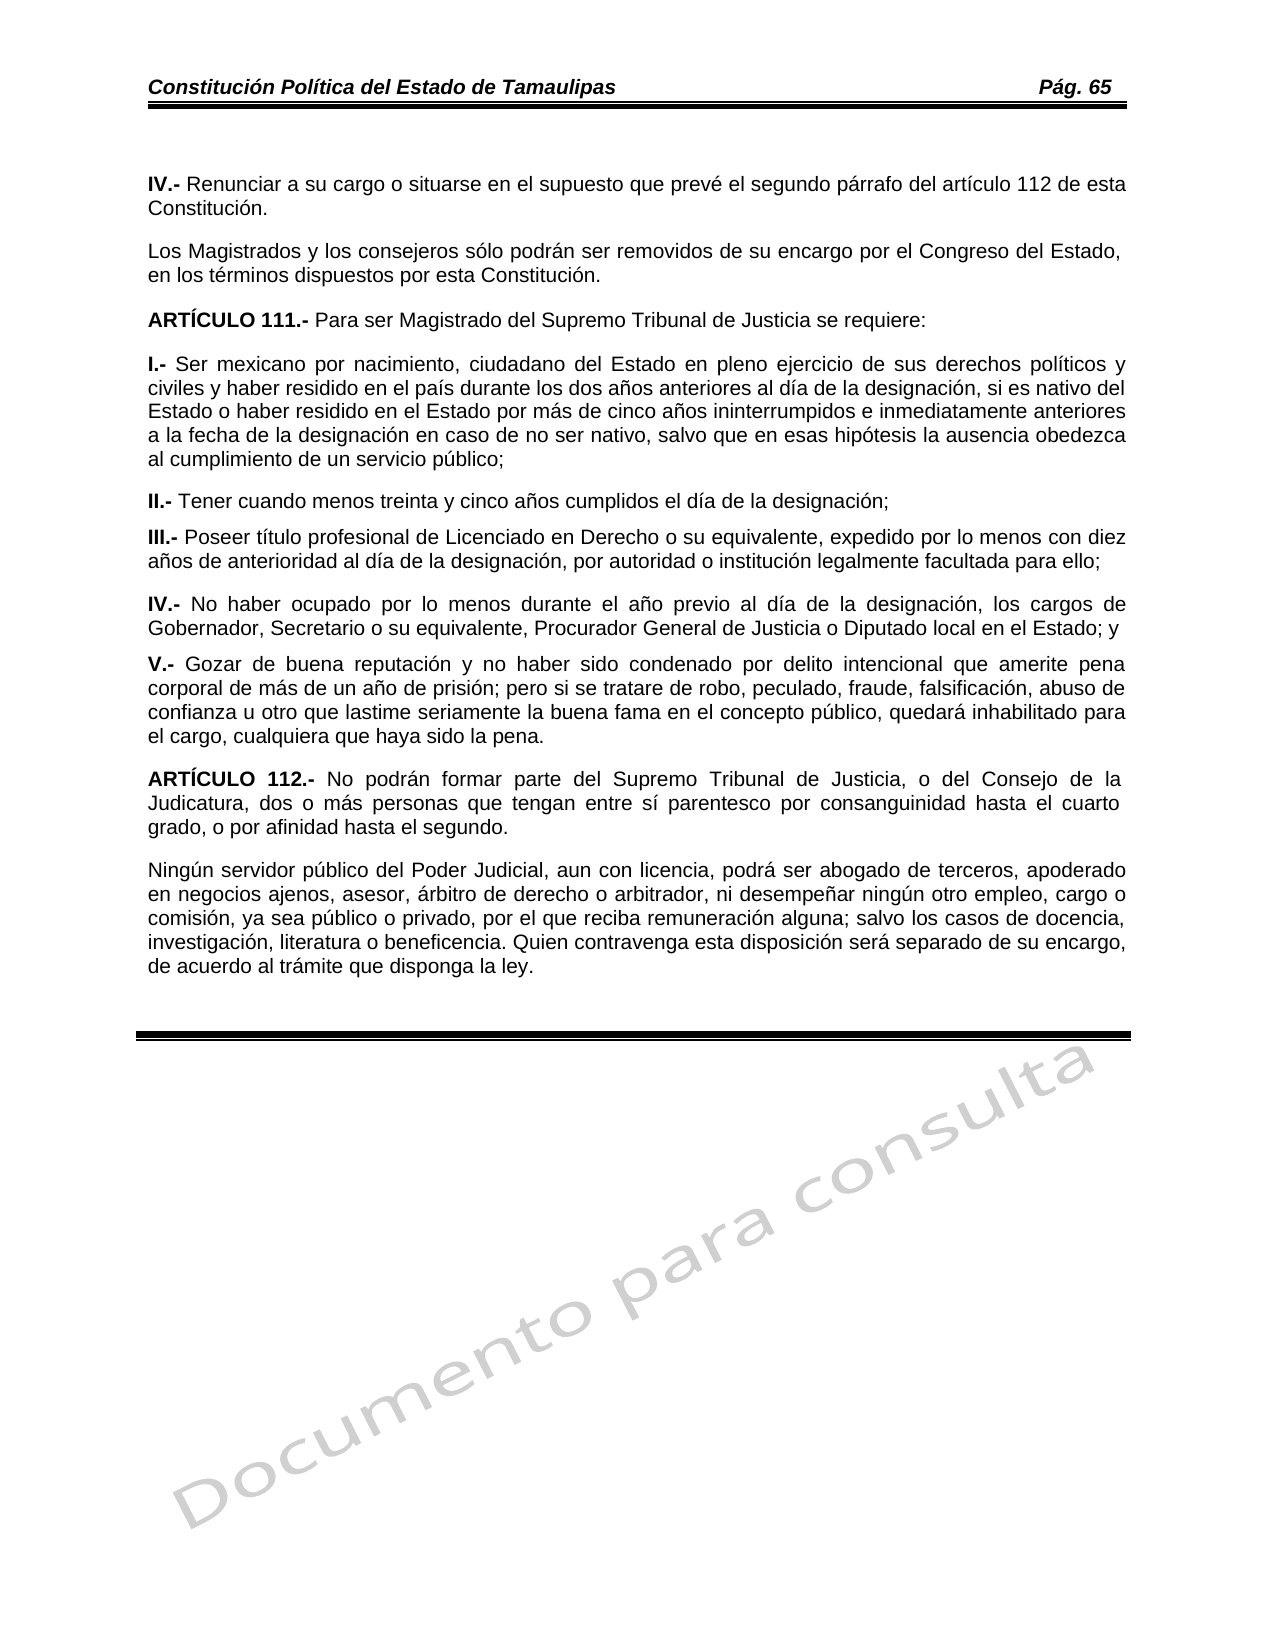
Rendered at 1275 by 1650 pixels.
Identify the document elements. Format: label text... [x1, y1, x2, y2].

text Los Magistrados y los consejeros sólo podrán ser removidos de su encargo por el Congreso del Estado, en los términos dispuestos por esta Constitución. [148, 239, 1122, 287]
text ARTÍCULO 111.- Para ser Magistrado del Supremo Tribunal de Justicia se requiere: [148, 308, 1127, 332]
text IV.- Renunciar a su cargo o situarse en el supuesto que prevé el segundo párrafo del artículo 112 de esta Constitución. [148, 172, 1127, 219]
text I.- Ser mexicano por nacimiento, ciudadano del Estado en pleno ejercicio de sus derechos políticos y civiles y haber residido en el país durante los dos años anteriores al día de la designación, si es nativo del Estado o haber residido en el Estado por más de cinco años ininterrumpidos e inmediatamente anteriores a la fecha de la designación en caso de no ser nativo, salvo que en esas hipótesis la ausencia obedezca al cumplimiento de un servicio público; [148, 351, 1127, 471]
text ARTÍCULO 112.- No podrán formar parte del Supremo Tribunal de Justicia, o del Consejo de la Judicatura, dos o más personas que tengan entre sí parentesco por consanguinidad hasta el cuarto grado, o por afinidad hasta el segundo. [148, 767, 1122, 839]
text II.- Tener cuando menos treinta y cinco años cumplidos el día de la designación; [148, 489, 1127, 513]
text III.- Poseer título profesional de Licenciado en Derecho o su equivalente, expedido por lo menos con diez años de anterioridad al día de la designación, por autoridad o institución legalmente facultada para ello; [148, 525, 1127, 573]
text V.- Gozar de buena reputación y no haber sido condenado por delito intencional que amerite pena corporal de más de un año de prisión; pero si se tratare de robo, peculado, fraude, falsificación, abuso de confianza u otro que lastime seriamente la buena fama en el concepto público, quedará inhabilitado para el cargo, cualquiera que haya sido la pena. [148, 652, 1127, 748]
text Ningún servidor público del Poder Judicial, aun con licencia, podrá ser abogado de terceros, apoderado en negocios ajenos, asesor, árbitro de derecho o arbitrador, ni desempeñar ningún otro empleo, cargo o comisión, ya sea público o privado, por el que reciba remuneración alguna; salvo los casos de docencia, investigación, literatura o beneficencia. Quien contravenga esta disposición será separado de su encargo, de acuerdo al trámite que disponga la ley. [148, 858, 1127, 978]
text IV.- No haber ocupado por lo menos durante el año previo al día de la designación, los cargos de Gobernador, Secretario o su equivalente, Procurador General de Justicia o Diputado local en el Estado; y [148, 592, 1127, 640]
